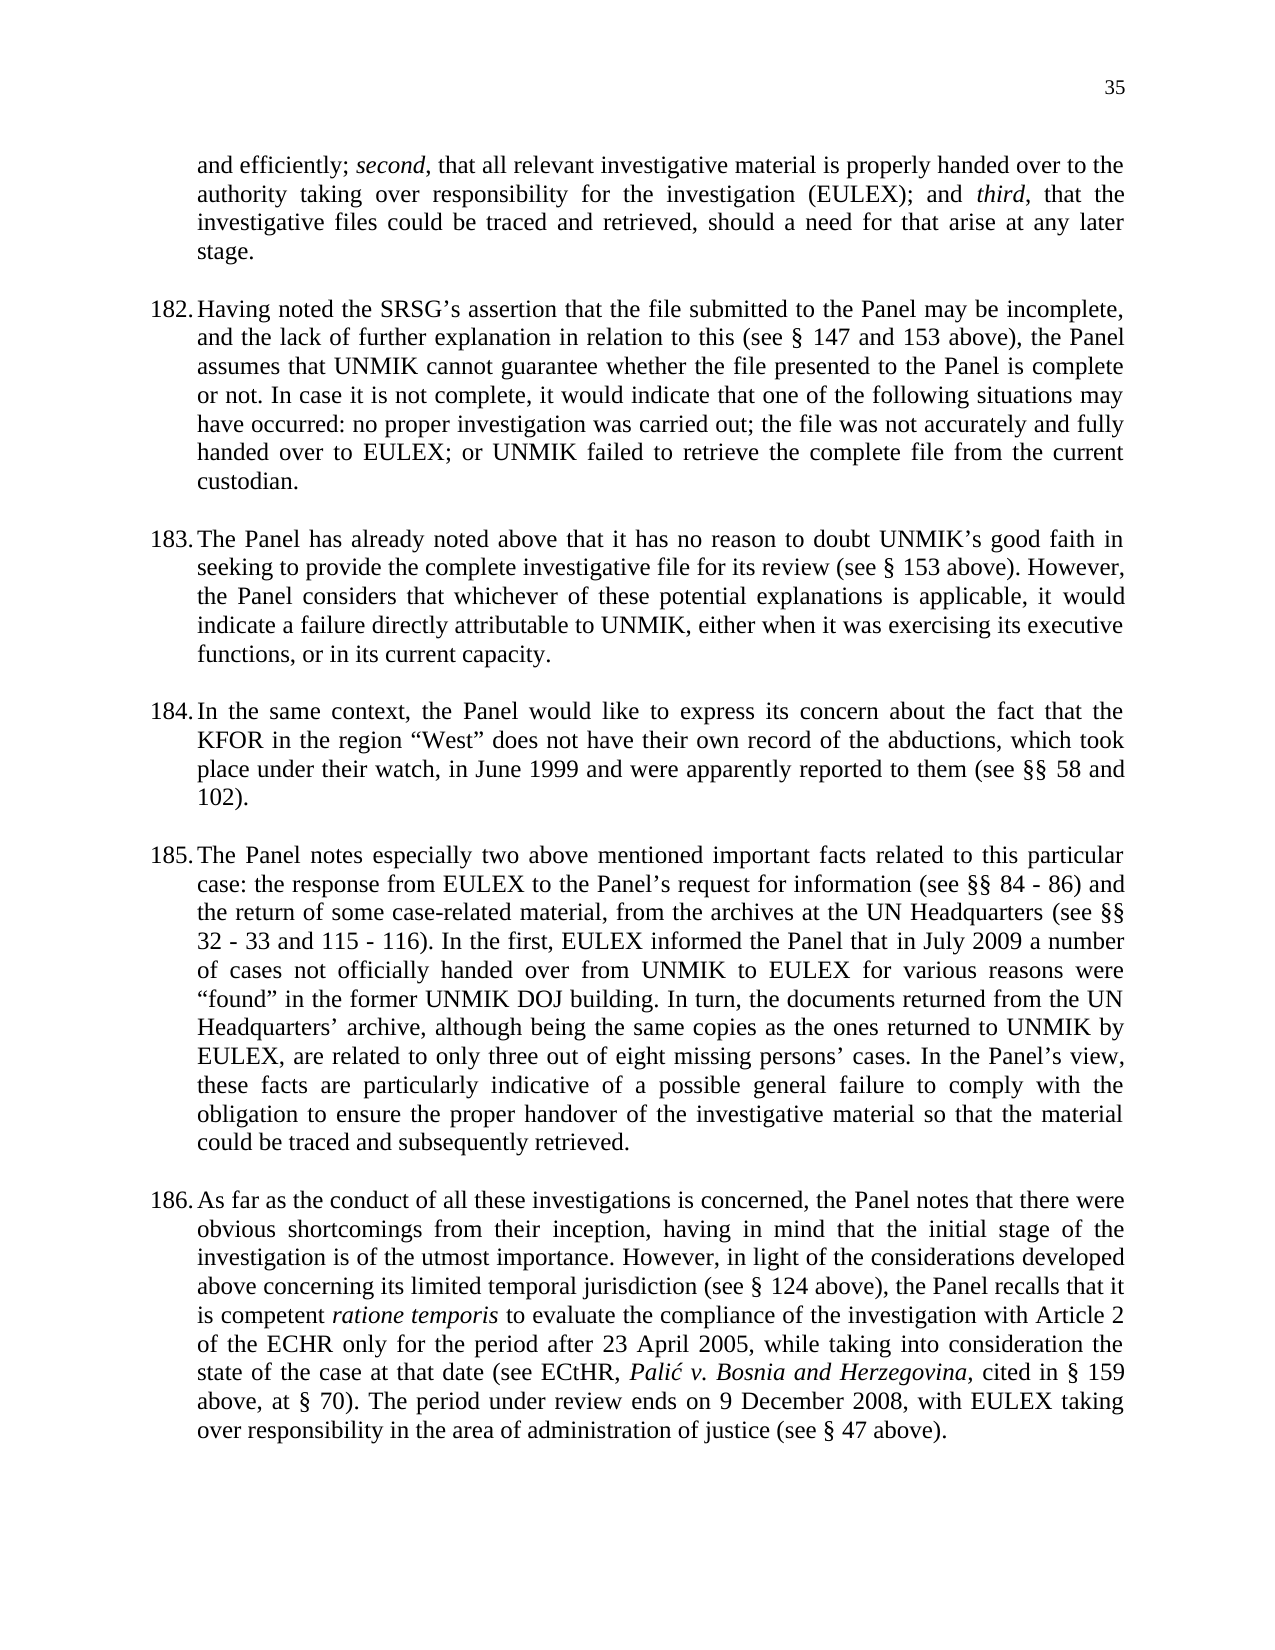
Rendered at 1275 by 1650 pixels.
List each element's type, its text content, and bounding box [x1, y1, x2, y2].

list As far as the conduct of all these investigations is concerned, the Panel notes that there were obvious shortcomings from their inception, having in mind that the initial stage of the investigation is of the utmost importance. However, in light of the considerations developed above concerning its limited temporal jurisdiction (see § 124 above), the Panel recalls that it is competent ratione temporis to evaluate the compliance of the investigation with Article 2 of the ECHR only for the period after 23 April 2005, while taking into consideration the state of the case at that date (see ECtHR, Palić v. Bosnia and Herzegovina, cited in § 159 above, at § 70). The period under review ends on 9 December 2008, with EULEX taking over responsibility in the area of administration of justice (see § 47 above). [150, 1185, 1125, 1444]
list The Panel notes especially two above mentioned important facts related to this particular case: the response from EULEX to the Panel’s request for information (see §§ 84 - 86) and the return of some case-related material, from the archives at the UN Headquarters (see §§ 32 - 33 and 115 - 116). In the first, EULEX informed the Panel that in July 2009 a number of cases not officially handed over from UNMIK to EULEX for various reasons were “found” in the former UNMIK DOJ building. In turn, the documents returned from the UN Headquarters’ archive, although being the same copies as the ones returned to UNMIK by EULEX, are related to only three out of eight missing persons’ cases. In the Panel’s view, these facts are particularly indicative of a possible general failure to comply with the obligation to ensure the proper handover of the investigative material so that the material could be traced and subsequently retrieved. [150, 840, 1125, 1156]
list Having noted the SRSG’s assertion that the file submitted to the Panel may be incomplete, and the lack of further explanation in relation to this (see § 147 and 153 above), the Panel assumes that UNMIK cannot guarantee whether the file presented to the Panel is complete or not. In case it is not complete, it would indicate that one of the following situations may have occurred: no proper investigation was carried out; the file was not accurately and fully handed over to EULEX; or UNMIK failed to retrieve the complete file from the current custodian. [150, 294, 1125, 495]
list The Panel has already noted above that it has no reason to doubt UNMIK’s good faith in seeking to provide the complete investigative file for its review (see § 153 above). However, the Panel considers that whichever of these potential explanations is applicable, it would indicate a failure directly attributable to UNMIK, either when it was exercising its executive functions, or in its current capacity. [150, 524, 1125, 667]
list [150, 150, 1125, 265]
list In the same context, the Panel would like to express its concern about the fact that the KFOR in the region “West” does not have their own record of the abductions, which took place under their watch, in June 1999 and were apparently reported to them (see §§ 58 and 102). [150, 696, 1125, 811]
